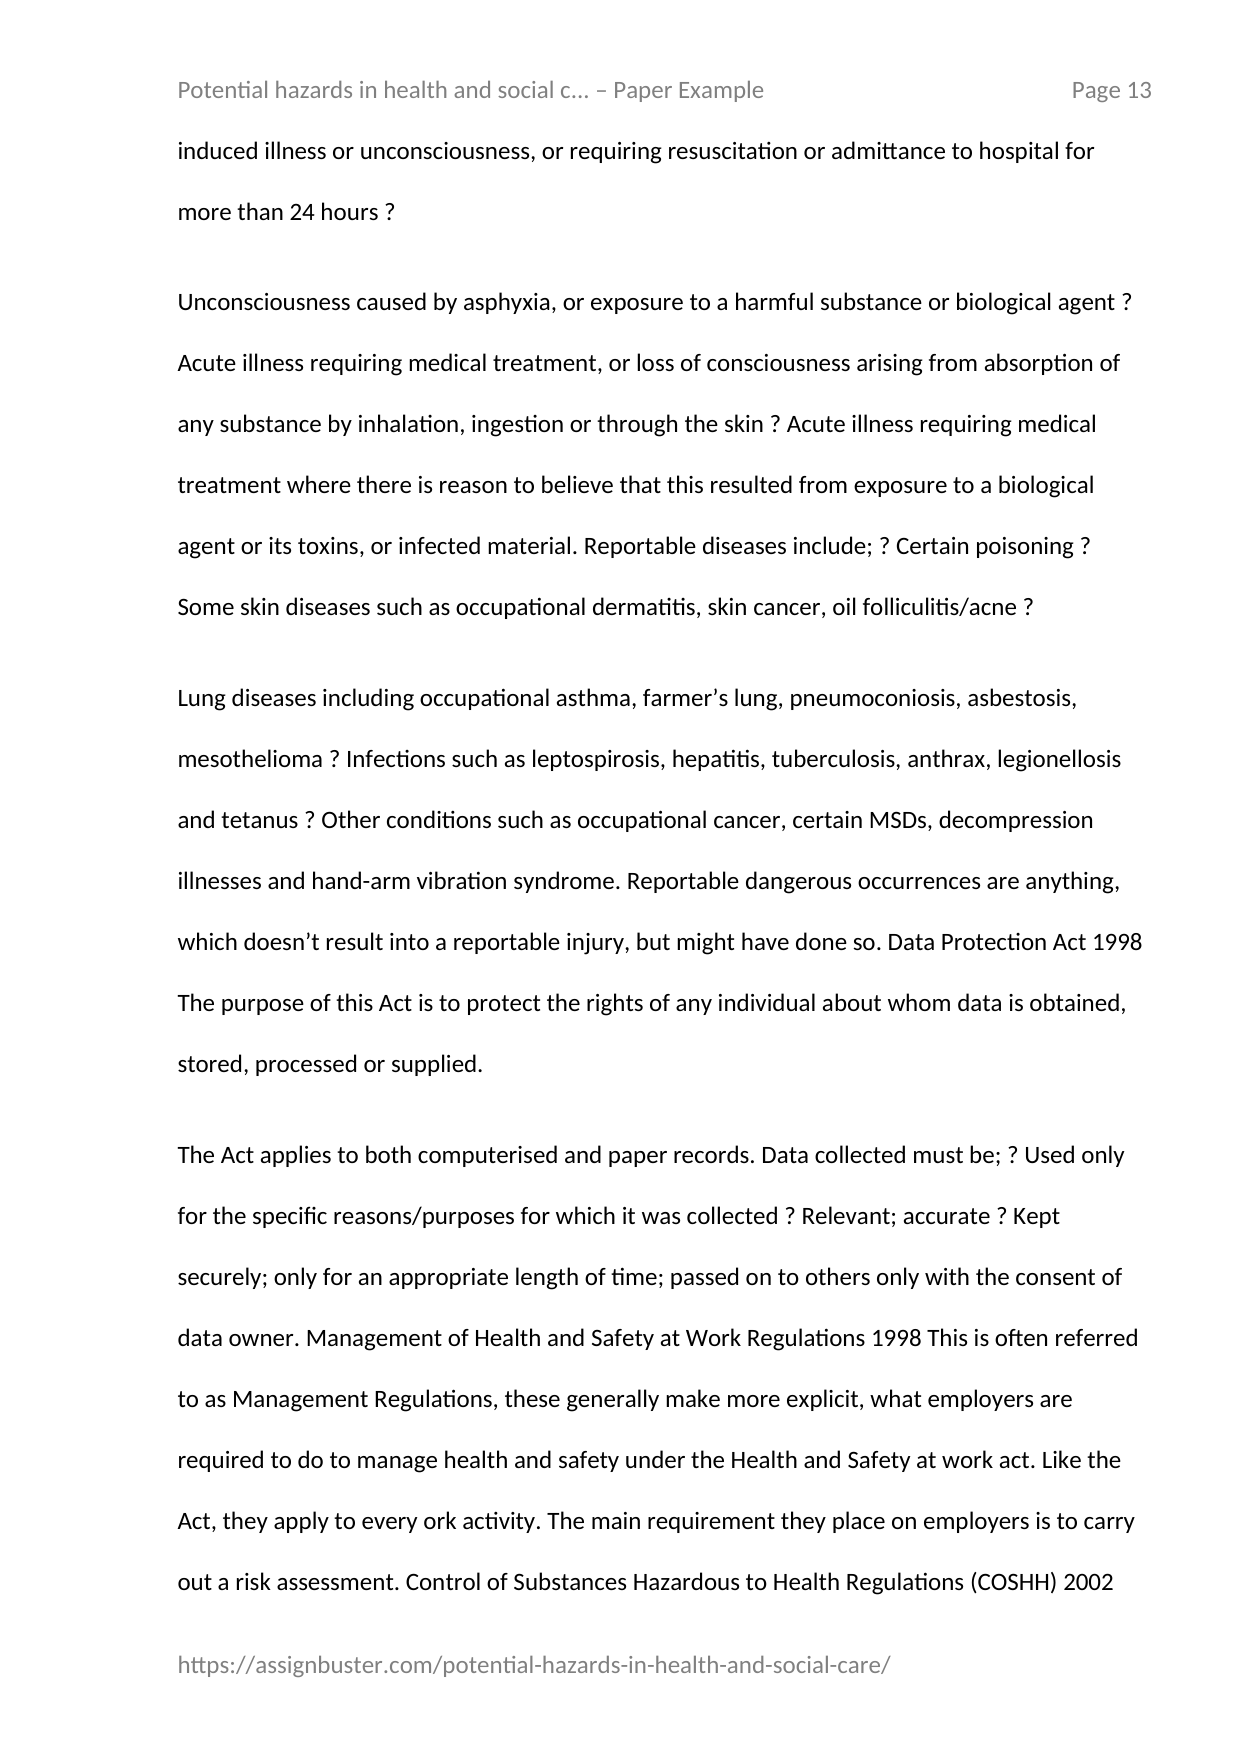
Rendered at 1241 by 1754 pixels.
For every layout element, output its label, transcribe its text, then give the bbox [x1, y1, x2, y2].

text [177, 1139, 1152, 1597]
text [177, 135, 1152, 226]
text Lung diseases including occupational asthma, farmer’s lung, pneumoconiosis, asbestosis, mesothelioma ? Infections such as leptospirosis, hepatitis, tuberculosis, anthrax, legionellosis and tetanus ? Other conditions such as occupational cancer, certain MSDs, decompression illnesses and hand-arm vibration syndrome. Reportable dangerous occurrences are anything, which doesn’t result into a reportable injury, but might have done so. Data Protection Act 1998 The purpose of this Act is to protect the rights of any individual about whom data is obtained, stored, processed or supplied. [177, 682, 1152, 1079]
text Unconsciousness caused by asphyxia, or exposure to a harmful substance or biological agent ? Acute illness requiring medical treatment, or loss of consciousness arising from absorption of any substance by inhalation, ingestion or through the skin ? Acute illness requiring medical treatment where there is reason to believe that this resulted from exposure to a biological agent or its toxins, or infected material. Reportable diseases include; ? Certain poisoning ? Some skin diseases such as occupational dermatitis, skin cancer, oil folliculitis/acne ? [177, 286, 1152, 622]
